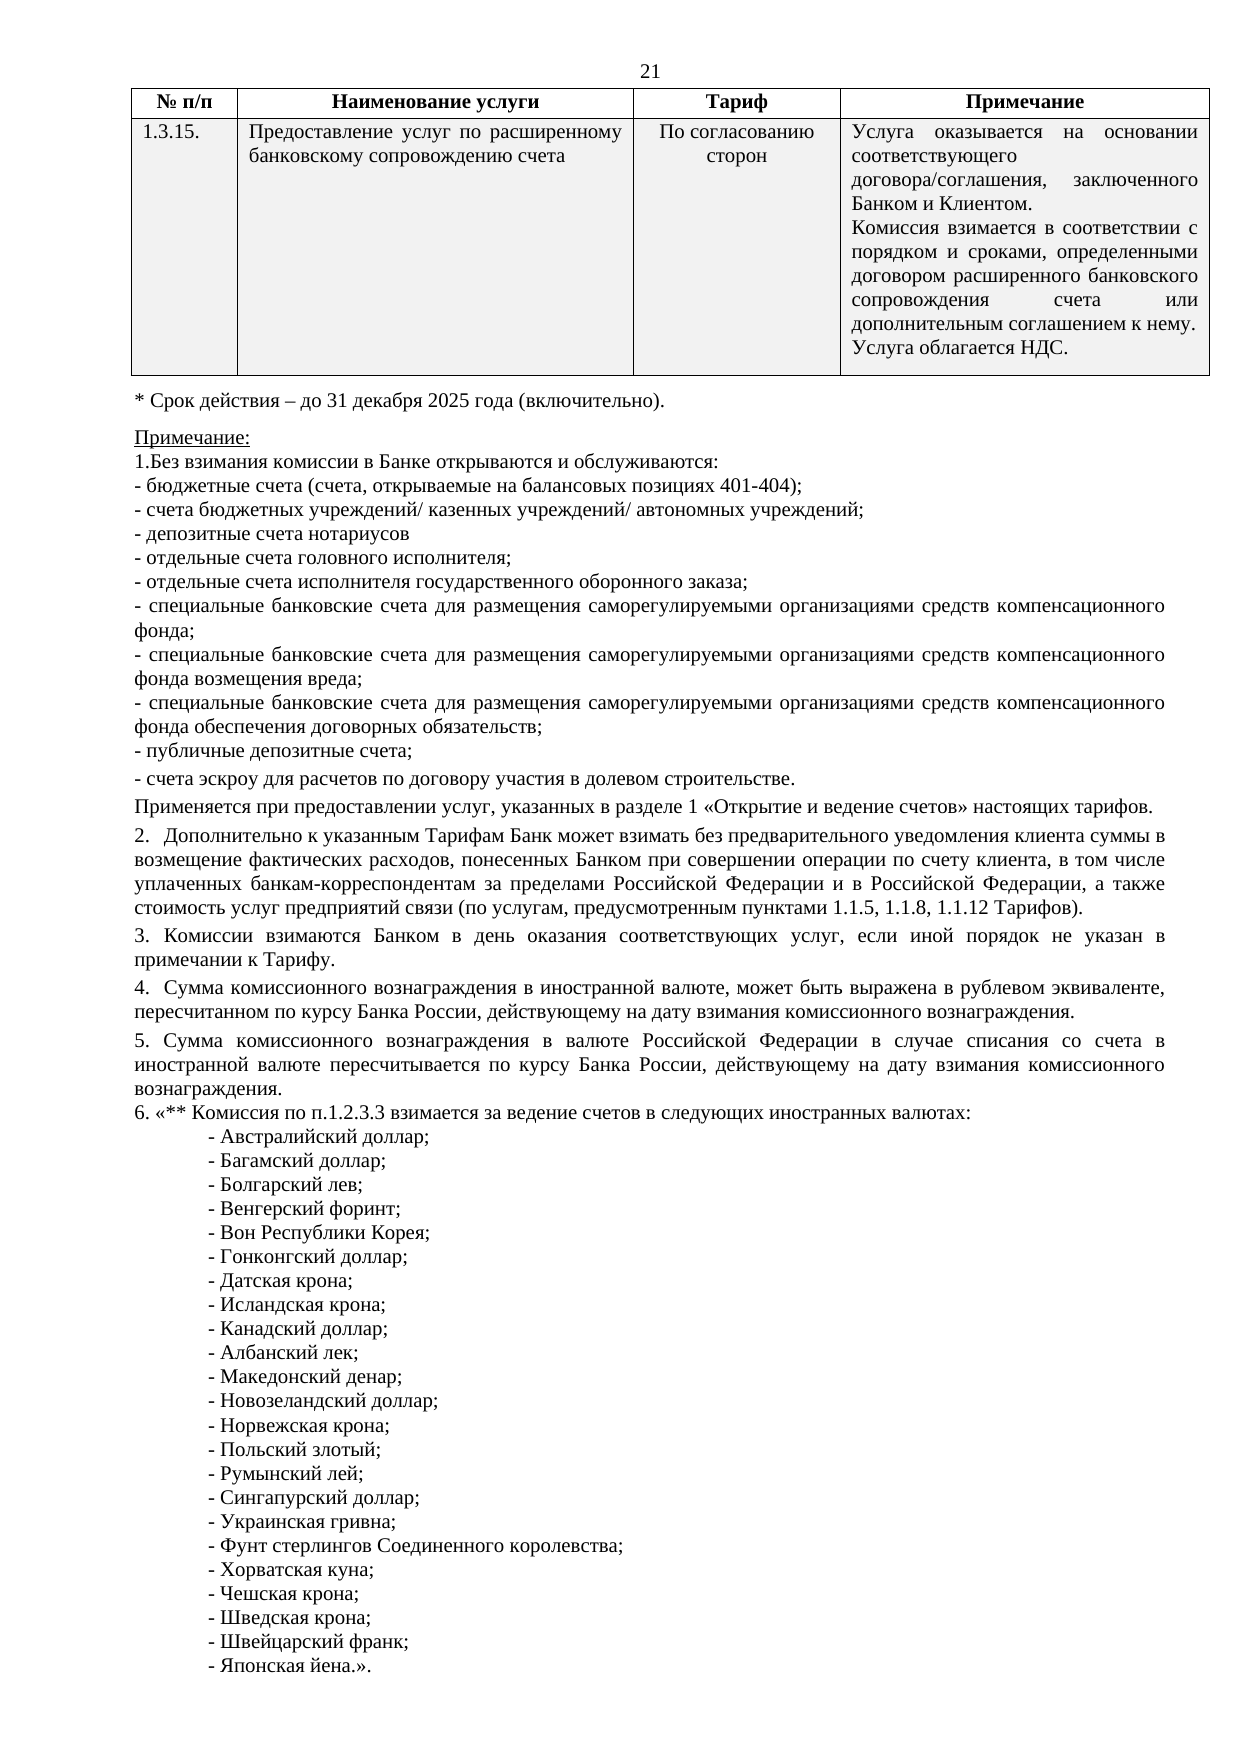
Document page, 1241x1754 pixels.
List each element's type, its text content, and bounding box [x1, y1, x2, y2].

text - Венгерский форинт; [134, 1196, 1167, 1220]
text - Румынский лей; [134, 1461, 1167, 1485]
text - публичные депозитные счета; [134, 738, 1167, 762]
text - Украинская гривна; [134, 1509, 1167, 1533]
table_cell 1.3.15. [132, 119, 237, 375]
text - бюджетные счета (счета, открываемые на балансовых позициях 401-404); [134, 473, 1167, 497]
text - Сингапурский доллар; [134, 1485, 1167, 1509]
text - Канадский доллар; [134, 1316, 1167, 1340]
table_header Примечание [841, 89, 1209, 118]
text - отдельные счета головного исполнителя; [134, 545, 1167, 569]
text - депозитные счета нотариусов [134, 521, 1167, 545]
text - Швейцарский франк; [134, 1629, 1167, 1653]
text - Австралийский доллар; [134, 1124, 1167, 1148]
text - Албанский лек; [134, 1340, 1167, 1364]
text 6. «** Комиссия по п.1.2.3.3 взимается за ведение счетов в следующих иностранных валютах: [134, 1100, 1167, 1124]
text Применяется при предоставлении услуг, указанных в разделе 1 «Открытие и ведение счетов» настоящих тарифов. [134, 794, 1167, 818]
text - Шведская крона; [134, 1605, 1167, 1629]
table_header № п/п [132, 89, 237, 118]
text - Вон Республики Корея; [134, 1220, 1167, 1244]
text - отдельные счета исполнителя государственного оборонного заказа; [134, 569, 1167, 593]
text Примечание: [134, 425, 1167, 449]
text - Исландская крона; [134, 1292, 1167, 1316]
text 4. Сумма комиссионного вознаграждения в иностранной валюте, может быть выражена в рублевом эквиваленте, пересчитанном по курсу Банка России, действующему на дату взимания комиссионного вознаграждения. [134, 975, 1167, 1023]
text - Хорватская куна; [134, 1557, 1167, 1581]
text - специальные банковские счета для размещения саморегулируемыми организациями средств компенсационного фонда возмещения вреда; [134, 642, 1167, 690]
text - Японская йена.». [134, 1653, 1167, 1677]
text - специальные банковские счета для размещения саморегулируемыми организациями средств компенсационного фонда обеспечения договорных обязательств; [134, 690, 1167, 738]
text 5. Сумма комиссионного вознаграждения в валюте Российской Федерации в случае списания со счета в иностранной валюте пересчитывается по курсу Банка России, действующему на дату взимания комиссионного вознаграждения. [134, 1027, 1167, 1100]
text - Фунт стерлингов Соединенного королевства; [134, 1533, 1167, 1557]
text - специальные банковские счета для размещения саморегулируемыми организациями средств компенсационного фонда; [134, 593, 1167, 642]
text 1.Без взимания комиссии в Банке открываются и обслуживаются: [134, 449, 1167, 473]
text * Срок действия – до 31 декабря 2025 года (включительно). [134, 388, 1167, 412]
text - Новозеландский доллар; [134, 1388, 1167, 1412]
text 2. Дополнительно к указанным Тарифам Банк может взимать без предварительного уведомления клиента суммы в возмещение фактических расходов, понесенных Банком при совершении операции по счету клиента, в том числе уплаченных банкам-корреспондентам за пределами Российской Федерации и в Российской Федерации, а также стоимость услуг предприятий связи (по услугам, предусмотренным пунктами 1.1.5, 1.1.8, 1.1.12 Тарифов). [134, 822, 1167, 919]
table_cell Предоставление услуг по расширенному банковскому сопровождению счета [238, 119, 633, 375]
text - Багамский доллар; [134, 1148, 1167, 1172]
text - Македонский денар; [134, 1364, 1167, 1388]
text - Чешская крона; [134, 1581, 1167, 1605]
text - Болгарский лев; [134, 1172, 1167, 1196]
text 3. Комиссии взимаются Банком в день оказания соответствующих услуг, если иной порядок не указан в примечании к Тарифу. [134, 923, 1167, 971]
table_header Наименование услуги [238, 89, 633, 118]
text - Датская крона; [134, 1268, 1167, 1292]
text - счета бюджетных учреждений/ казенных учреждений/ автономных учреждений; [134, 497, 1167, 521]
table_header Тариф [634, 89, 840, 118]
text - Польский злотый; [134, 1437, 1167, 1461]
table_cell Услуга оказывается на основании соответствующего договора/соглашения, заключенного Банком и Клиентом. Комиссия взимается в соответствии с порядком и сроками, определенными договором расширенного банковского сопровождения счета или дополнительным соглашением к нему. Услуга облагается НДС. [841, 119, 1209, 375]
text - Норвежская крона; [134, 1412, 1167, 1437]
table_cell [634, 119, 840, 375]
text - Гонконгский доллар; [134, 1244, 1167, 1268]
text - счета эскроу для расчетов по договору участия в долевом строительстве. [134, 766, 1167, 790]
